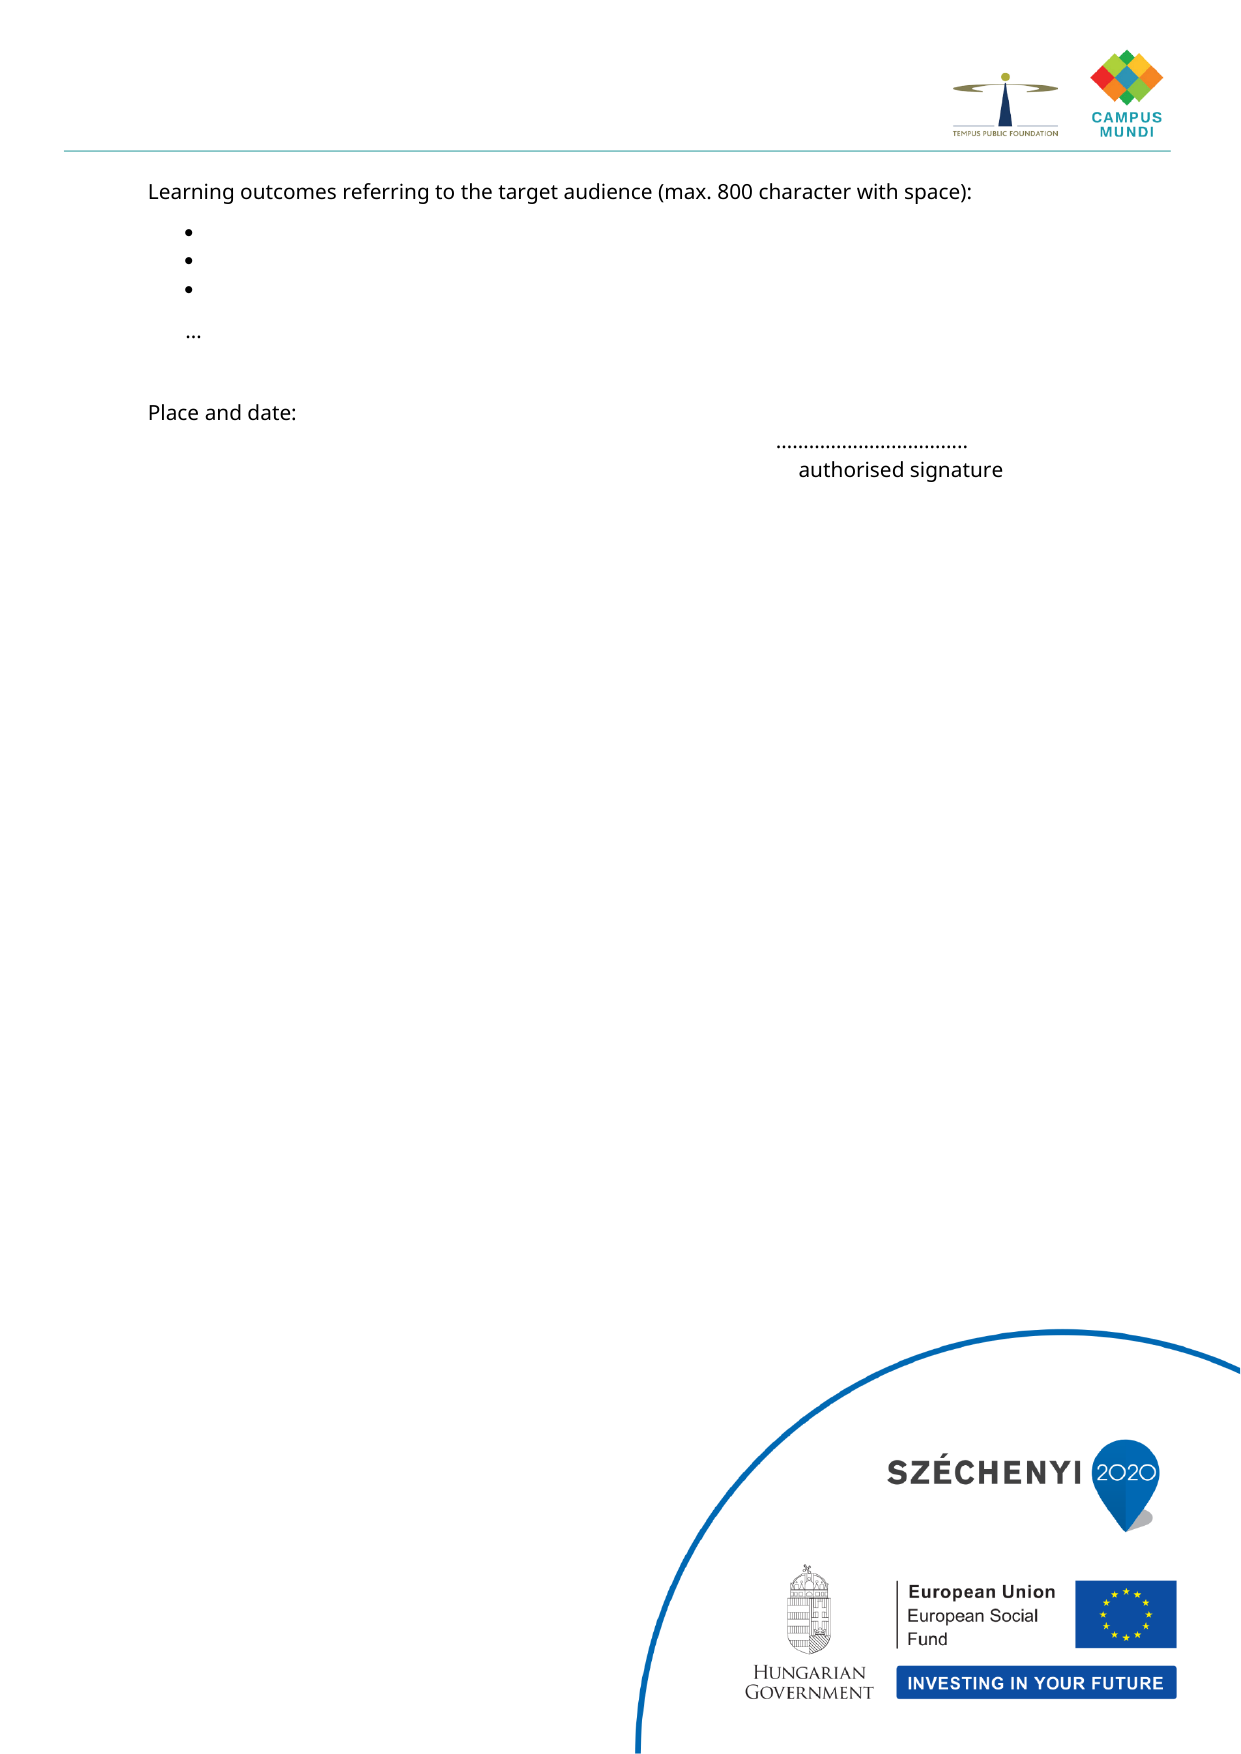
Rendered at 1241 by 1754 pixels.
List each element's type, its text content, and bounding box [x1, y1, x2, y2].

text …………………………….. [738, 426, 1092, 455]
text Place and date: [148, 398, 1092, 426]
text authorised signature [148, 455, 1092, 483]
text … [185, 316, 1092, 344]
text Learning outcomes referring to the target audience (max. 800 character with space): [148, 177, 1092, 206]
picture [0, 0, 1241, 1754]
